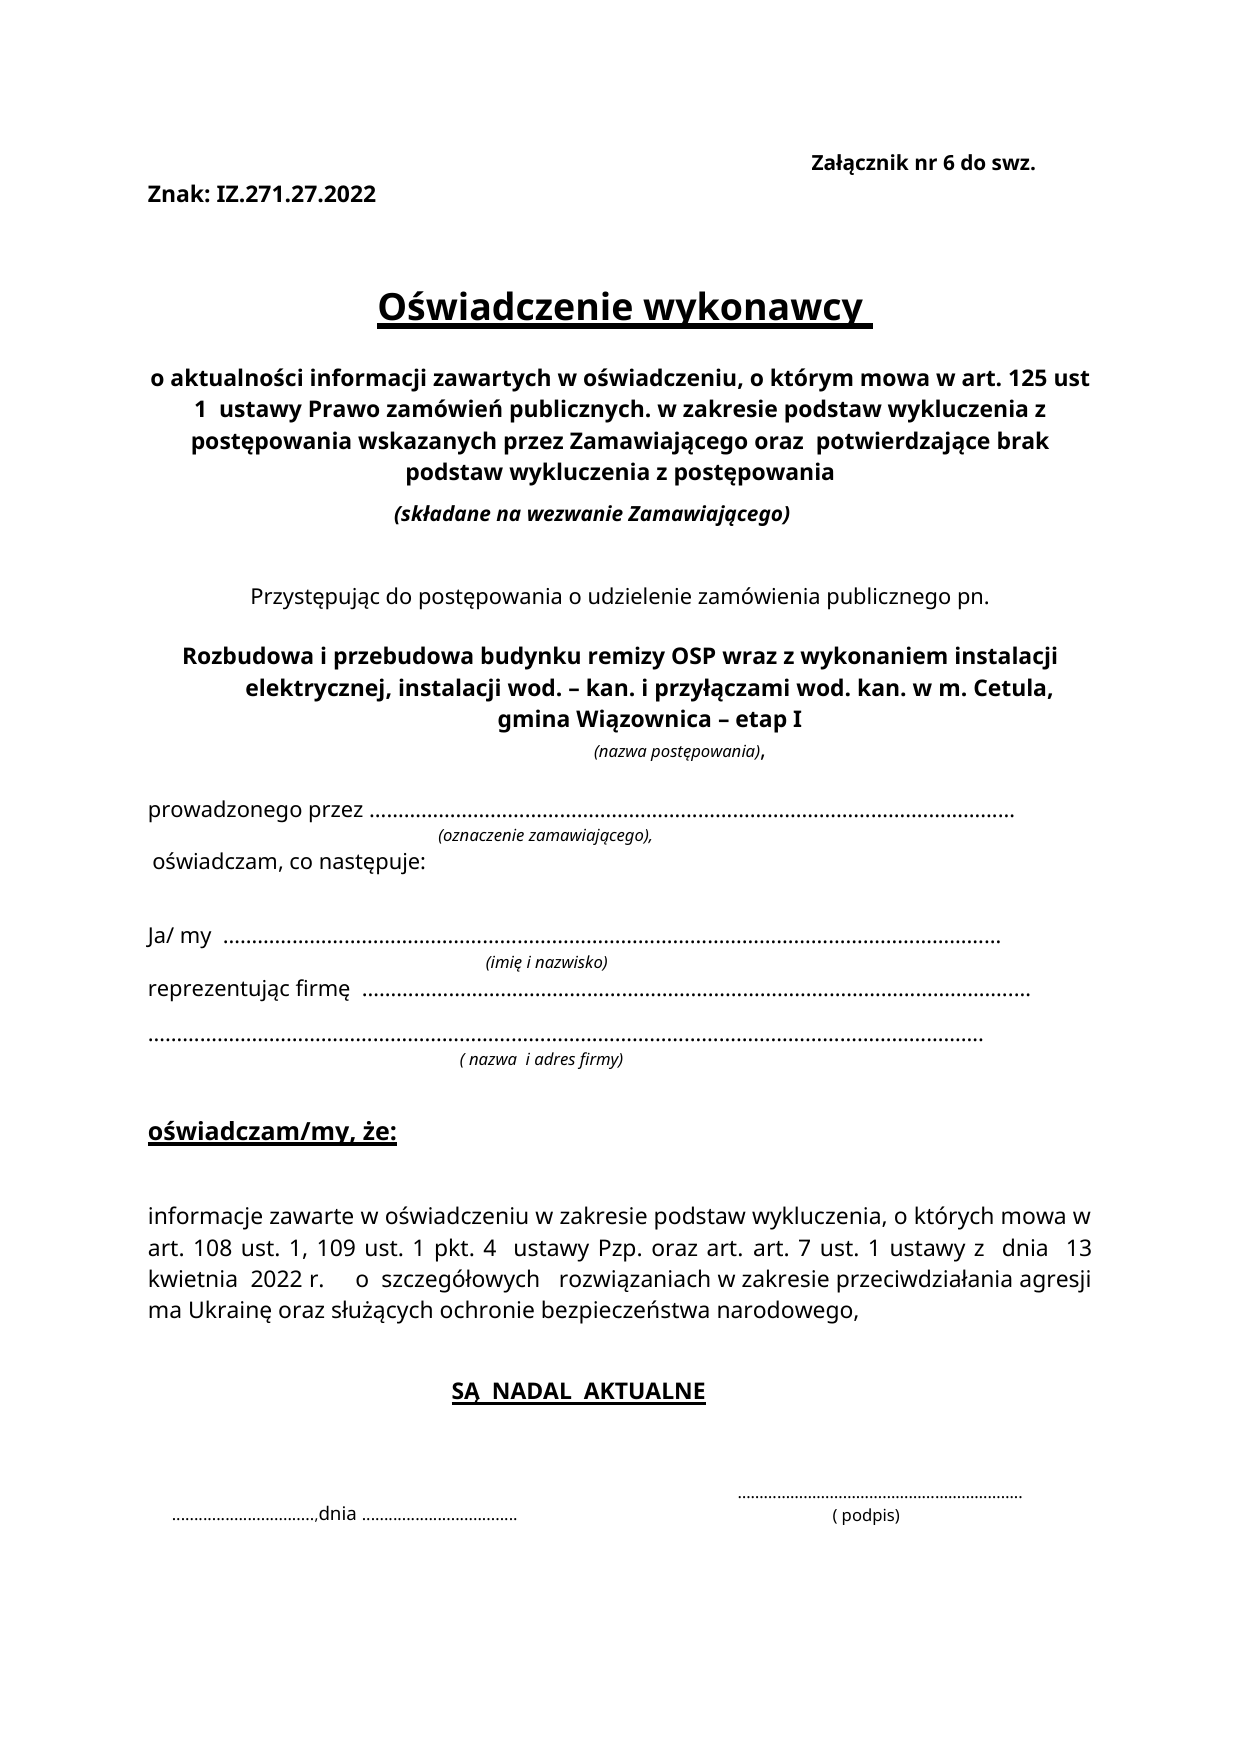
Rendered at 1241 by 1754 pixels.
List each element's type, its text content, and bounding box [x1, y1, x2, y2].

text (składane na wezwanie Zamawiającego) [148, 499, 1033, 528]
text Załącznik nr 6 do swz. [738, 148, 1092, 176]
text prowadzonego przez …………………………………………………………………………………….…………… [148, 793, 1092, 823]
text ………………………………………………………………………………………………………………………………. [148, 1018, 1092, 1047]
text (nazwa postępowania), [148, 734, 1092, 764]
text Znak: IZ.271.27.2022 [148, 178, 1092, 209]
table_header ……………………………………………………….. ( podpis) [609, 1412, 1092, 1529]
text Rozbudowa i przebudowa budynku remizy OSP wraz z wykonaniem instalacji elektrycznej, instalacji wod. – kan. i przyłączami wod. kan. w m. Cetula, gmina Wiązownica – etap I [148, 640, 1092, 734]
text Oświadczenie wykonawcy [148, 280, 1092, 331]
table_header ................................,dnia ................................... [149, 1412, 608, 1529]
text SĄ NADAL AKTUALNE [148, 1375, 1092, 1407]
text Ja/ my ……………………………………………………………………………………………………………………… [148, 921, 1092, 950]
text ( nazwa i adres firmy) [148, 1047, 1092, 1070]
text o aktualności informacji zawartych w oświadczeniu, o którym mowa w art. 125 ust 1 ustawy Prawo zamówień publicznych. w zakresie podstaw wykluczenia z postępowania wskazanych przez Zamawiającego oraz potwierdzające brak podstaw wykluczenia z postępowania [148, 362, 1092, 487]
text informacje zawarte w oświadczeniu w zakresie podstaw wykluczenia, o których mowa w art. 108 ust. 1, 109 ust. 1 pkt. 4 ustawy Pzp. oraz art. art. 7 ust. 1 ustawy z dnia 13 kwietnia 2022 r. o szczegółowych rozwiązaniach w zakresie przeciwdziałania agresji ma Ukrainę oraz służących ochronie bezpieczeństwa narodowego, [148, 1200, 1092, 1325]
text reprezentując firmę …………………………………………………………………………………………………..… [148, 973, 1092, 1003]
text (oznaczenie zamawiającego), [148, 823, 1092, 846]
text oświadczam/my, że: [148, 1113, 1092, 1147]
text Przystępując do postępowania o udzielenie zamówienia publicznego pn. [148, 581, 1092, 610]
text oświadczam, co następuje: [148, 846, 1092, 876]
text (imię i nazwisko) [148, 950, 1092, 973]
